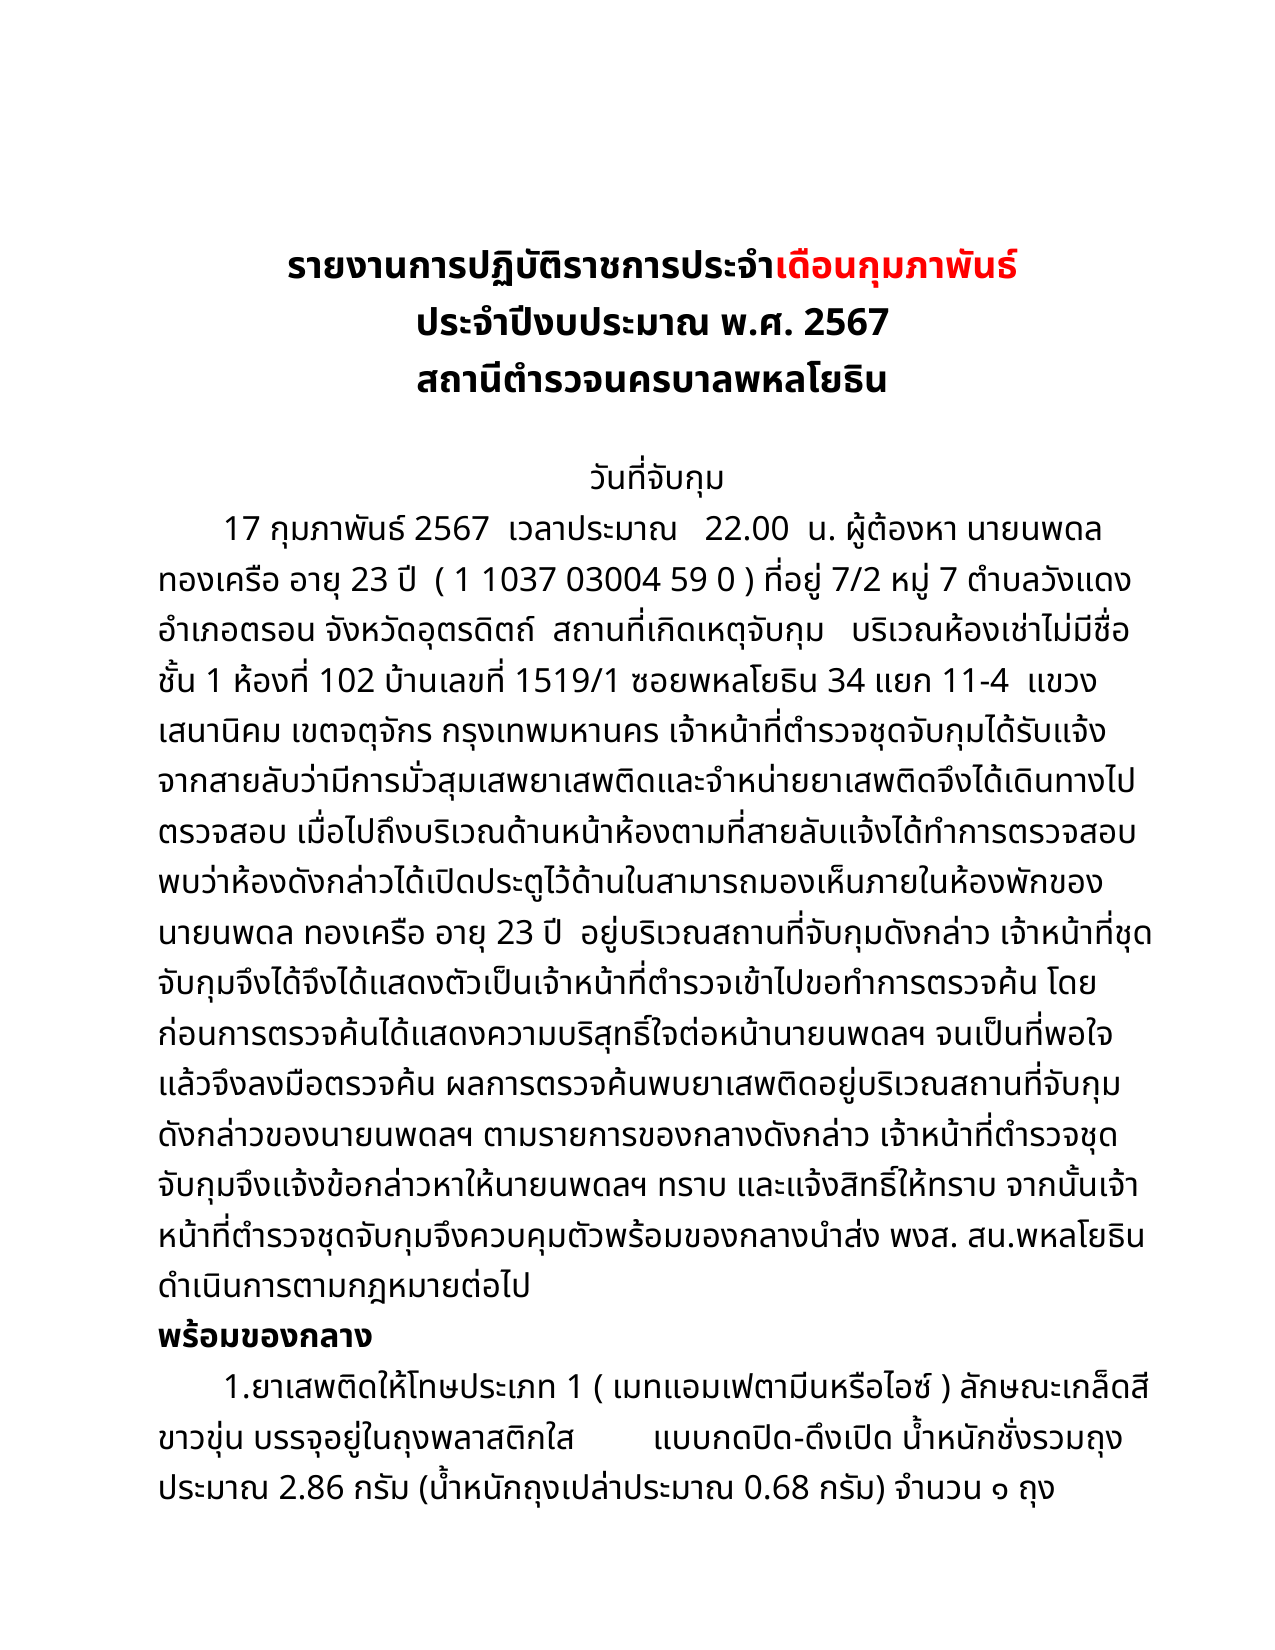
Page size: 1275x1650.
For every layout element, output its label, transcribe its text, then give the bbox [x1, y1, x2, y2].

text ประจำปีงบประมาณ พ.ศ. 2567 [148, 295, 1157, 352]
text รายงานการปฏิบัติราชการประจำเดือนกุมภาพันธ์ [148, 238, 1157, 295]
text 1.ยาเสพติดให้โทษประเภท 1 ( เมทแอมเฟตามีนหรือไอซ์ ) ลักษณะเกล็ดสีขาวขุ่น บรรจุอยู่ในถุงพลาสติกใส แบบกดปิด-ดึงเปิด น้ำหนักชั่งรวมถุงประมาณ 2.86 กรัม (น้ำหนักถุงเปล่าประมาณ 0.68 กรัม) จำนวน ๑ ถุง [157, 1363, 1157, 1515]
text พร้อมของกลาง [157, 1312, 1157, 1363]
text วันที่จับกุม [157, 454, 1157, 505]
text สถานีตำรวจนครบาลพหลโยธิน [148, 352, 1157, 409]
text 17 กุมภาพันธ์ 2567 เวลาประมาณ 22.00 น. ผู้ต้องหา นายนพดล ทองเครือ อายุ 23 ปี ( 1 1037 03004 59 0 ) ที่อยู่ 7/2 หมู่ 7 ตำบลวังแดง อำเภอตรอน จังหวัดอุตรดิตถ์ สถานที่เกิดเหตุจับกุม บริเวณห้องเช่าไม่มีชื่อ ชั้น 1 ห้องที่ 102 บ้านเลขที่ 1519/1 ซอยพหลโยธิน 34 แยก 11-4 แขวงเสนานิคม เขตจตุจักร กรุงเทพมหานคร เจ้าหน้าที่ตำรวจชุดจับกุมได้รับแจ้งจากสายลับว่ามีการมั่วสุมเสพยาเสพติดและจำหน่ายยาเสพติดจึงได้เดินทางไปตรวจสอบ เมื่อไปถึงบริเวณด้านหน้าห้องตามที่สายลับแจ้งได้ทำการตรวจสอบพบว่าห้องดังกล่าวได้เปิดประตูไว้ด้านในสามารถมองเห็นภายในห้องพักของนายนพดล ทองเครือ อายุ 23 ปี อยู่บริเวณสถานที่จับกุมดังกล่าว เจ้าหน้าที่ชุดจับกุมจึงได้จึงได้แสดงตัวเป็นเจ้าหน้าที่ตำรวจเข้าไปขอทำการตรวจค้น โดยก่อนการตรวจค้นได้แสดงความบริสุทธิ์ใจต่อหน้านายนพดลฯ จนเป็นที่พอใจแล้วจึงลงมือตรวจค้น ผลการตรวจค้นพบยาเสพติดอยู่บริเวณสถานที่จับกุมดังกล่าวของนายนพดลฯ ตามรายการของกลางดังกล่าว เจ้าหน้าที่ตำรวจชุดจับกุมจึงแจ้งข้อกล่าวหาให้นายนพดลฯ ทราบ และแจ้งสิทธิ์ให้ทราบ จากนั้นเจ้าหน้าที่ตำรวจชุดจับกุมจึงควบคุมตัวพร้อมของกลางนำส่ง พงส. สน.พหลโยธิน ดำเนินการตามกฎหมายต่อไป [157, 505, 1157, 1312]
